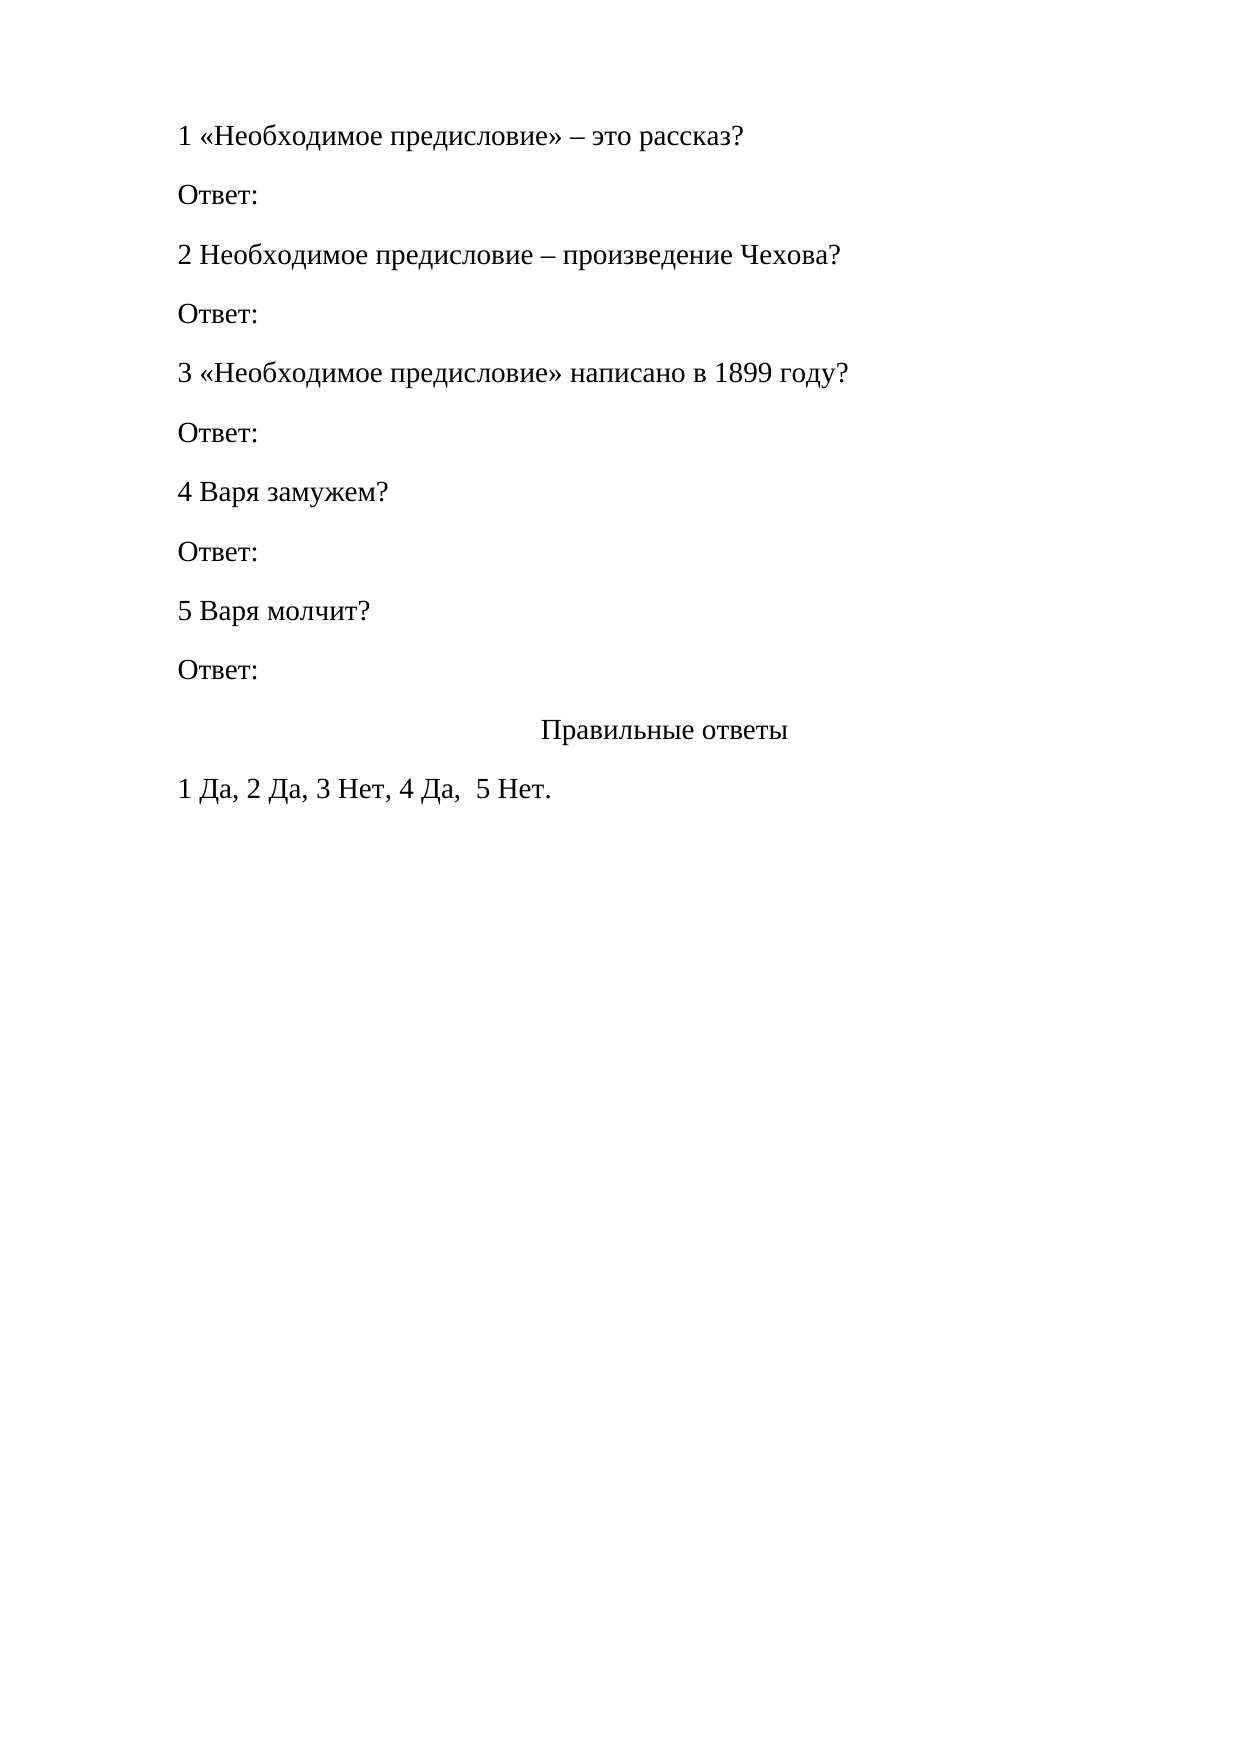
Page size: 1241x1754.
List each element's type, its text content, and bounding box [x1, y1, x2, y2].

text Правильные ответы [177, 712, 1152, 745]
text 2 Необходимое предисловие – произведение Чехова? [177, 237, 1152, 270]
text Ответ: [177, 652, 1152, 686]
text 4 Варя замужем? [177, 474, 1152, 508]
text Ответ: [177, 177, 1152, 211]
text Ответ: [177, 415, 1152, 448]
text 1 «Необходимое предисловие» – это рассказ? [177, 118, 1152, 152]
text 1 Да, 2 Да, 3 Нет, 4 Да, 5 Нет. [177, 771, 1152, 805]
text 3 «Необходимое предисловие» написано в 1899 году? [177, 356, 1152, 389]
text 5 Варя молчит? [177, 593, 1152, 627]
text Ответ: [177, 296, 1152, 330]
text Ответ: [177, 534, 1152, 567]
